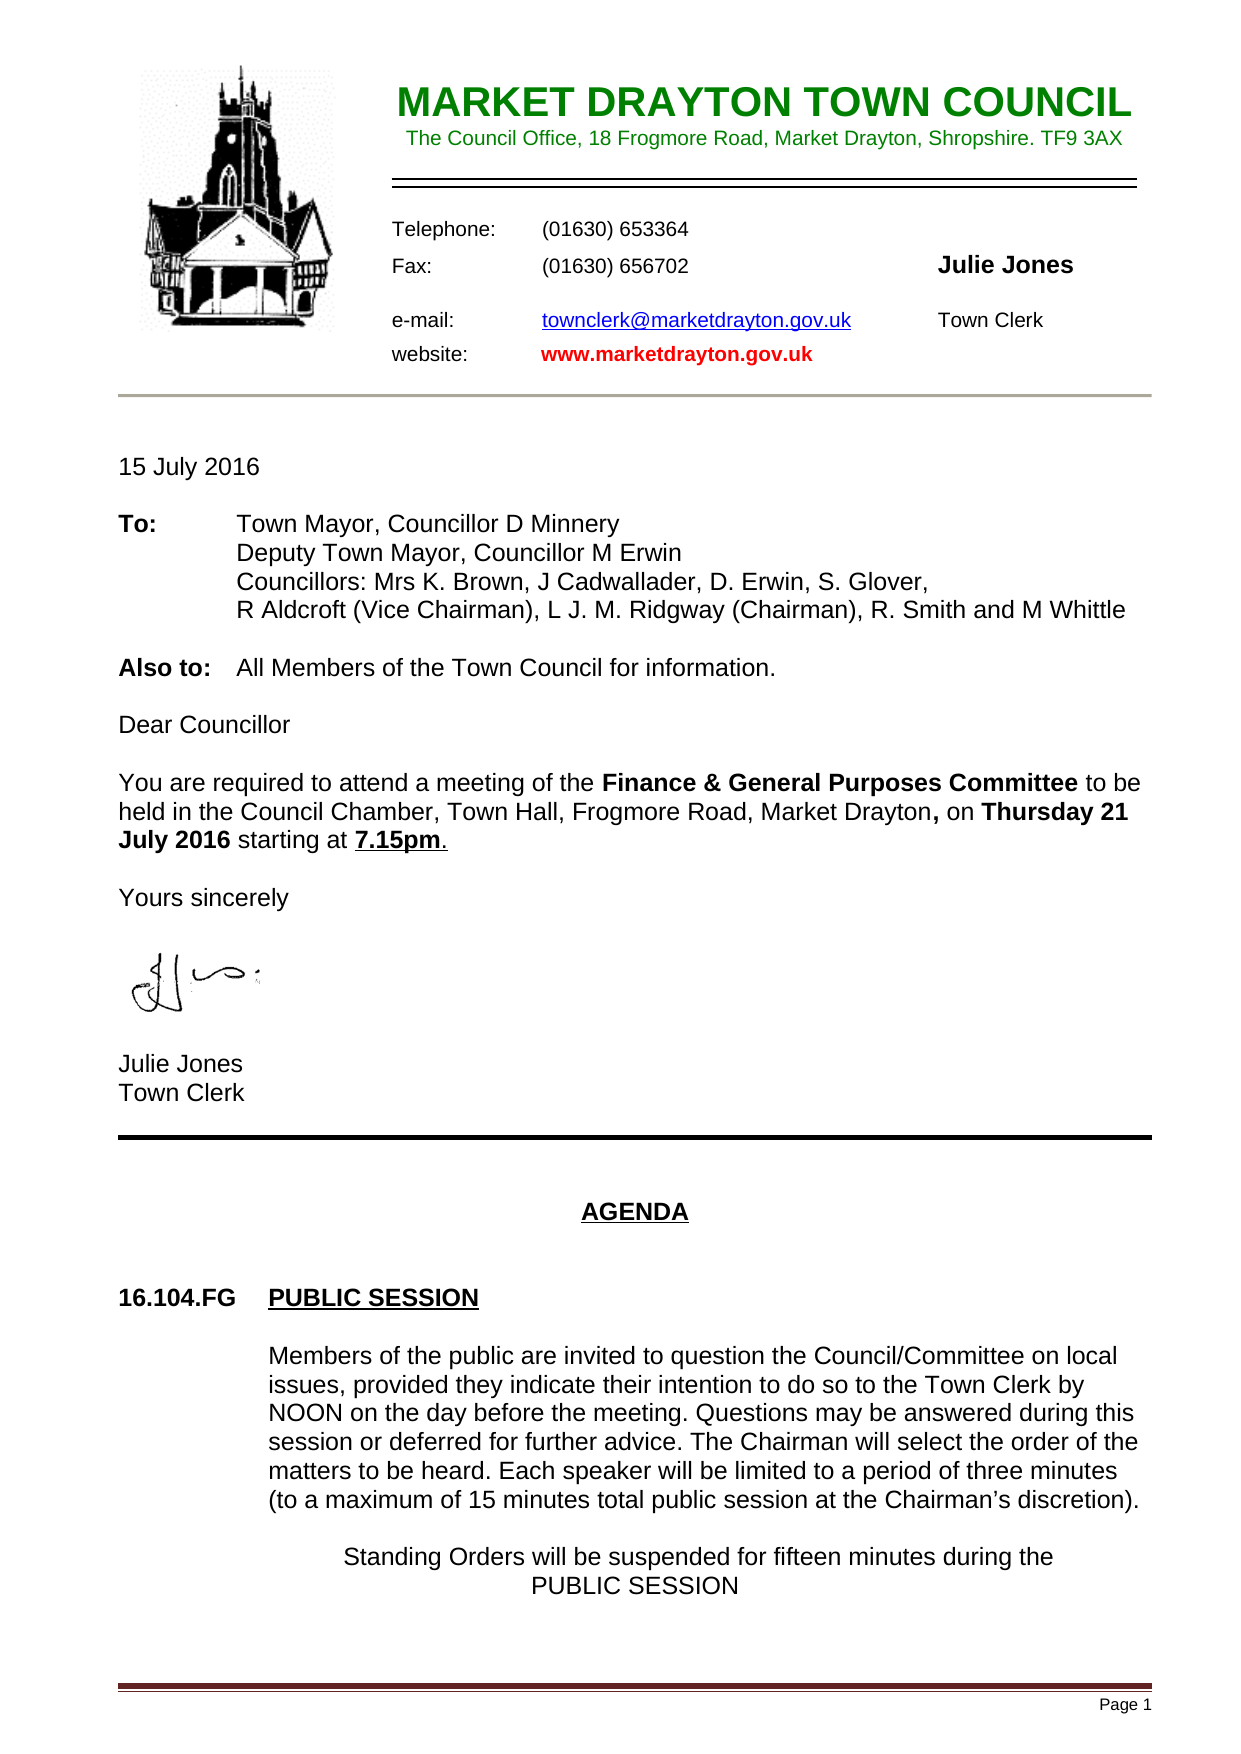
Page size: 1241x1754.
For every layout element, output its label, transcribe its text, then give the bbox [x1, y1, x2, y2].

text Town Clerk [118, 1078, 1152, 1107]
text Julie Jones [118, 1049, 1152, 1078]
picture [129, 58, 347, 332]
text PUBLIC SESSION [118, 1571, 1152, 1600]
text 15 July 2016 [118, 452, 1152, 480]
text To: Town Mayor, Councillor D Minnery [118, 509, 1152, 538]
text You are required to attend a meeting of the Finance & General Purposes Committee to be held in the Council Chamber, Town Hall, Frogmore Road, Market Drayton, on Thursday 21 July 2016 starting at 7.15pm. [118, 768, 1152, 854]
text Councillors: Mrs K. Brown, J Cadwallader, D. Erwin, S. Glover, [193, 567, 1152, 595]
text Deputy Town Mayor, Councillor M Erwin [118, 538, 1152, 567]
text Members of the public are invited to question the Council/Committee on local issues, provided they indicate their intention to do so to the Town Clerk by NOON on the day before the meeting. Questions may be answered during this session or deferred for further advice. The Chairman will select the order of the matters to be heard. Each speaker will be limited to a period of three minutes (to a maximum of 15 minutes total public session at the Chairman’s discretion). [268, 1341, 1152, 1513]
text Also to: All Members of the Town Council for information. [118, 653, 1152, 682]
text R Aldcroft (Vice Chairman), L J. M. Ridgway (Chairman), R. Smith and M Whittle [193, 595, 1152, 624]
text Dear Councillor [118, 710, 1152, 739]
text AGENDA [118, 1197, 1152, 1226]
picture [118, 940, 266, 1021]
text Yours sincerely [118, 883, 1152, 912]
text Standing Orders will be suspended for fifteen minutes during the [118, 1542, 1152, 1571]
text 16.104.FG PUBLIC SESSION [118, 1283, 1152, 1312]
